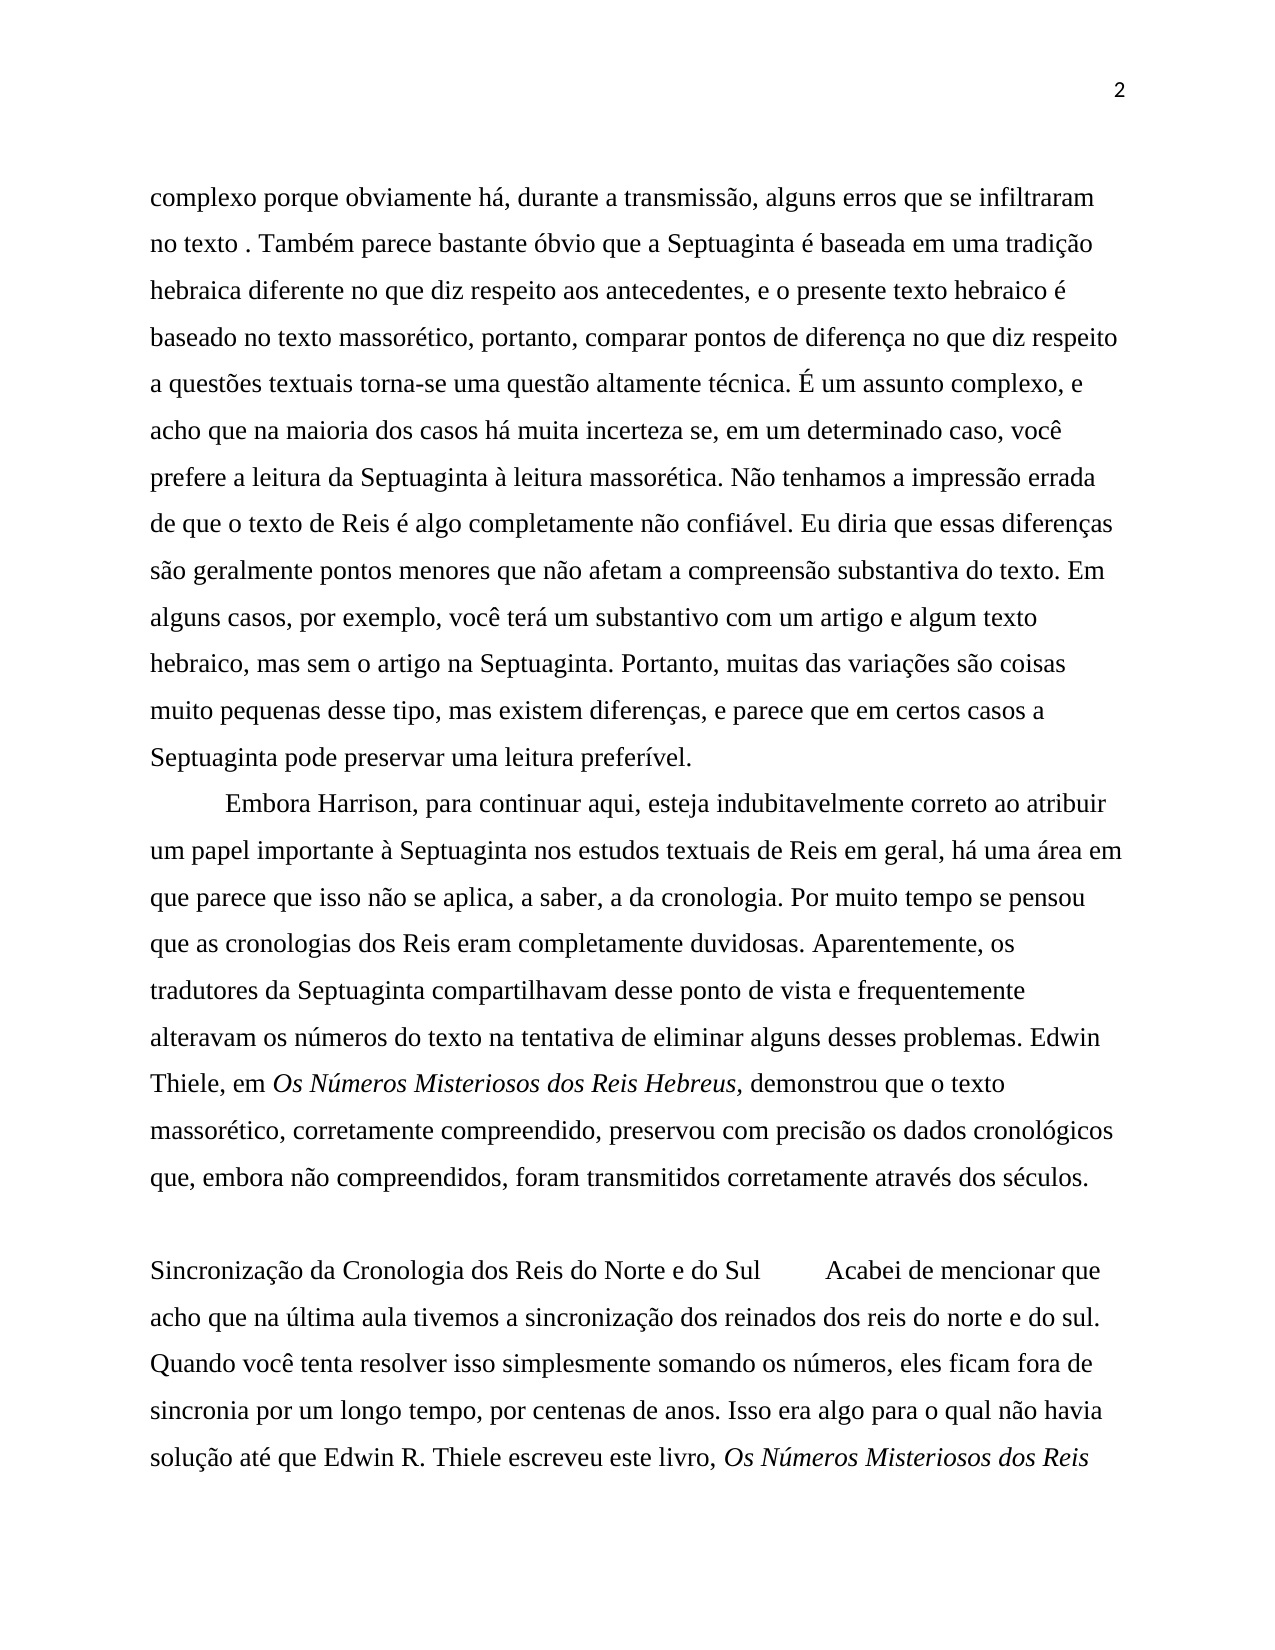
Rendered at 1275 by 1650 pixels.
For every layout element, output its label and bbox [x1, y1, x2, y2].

text [150, 181, 1125, 1472]
